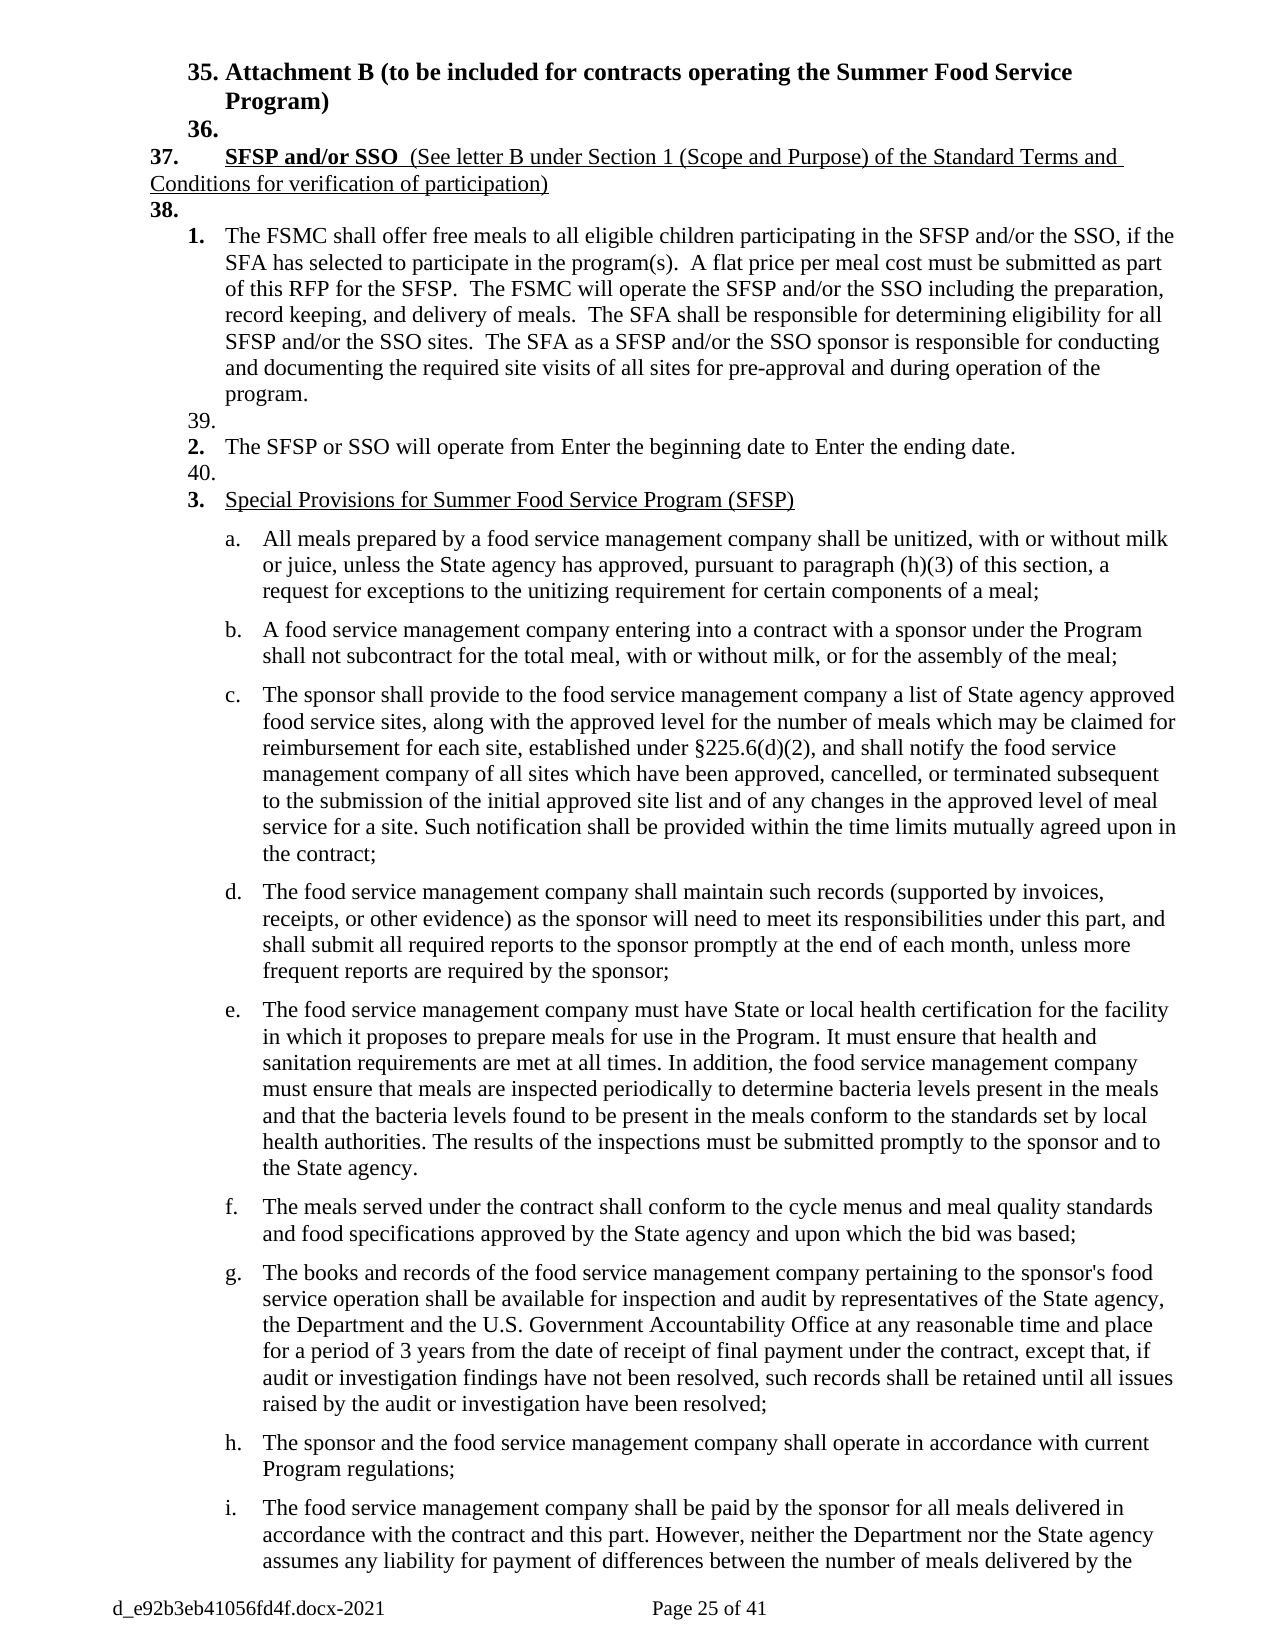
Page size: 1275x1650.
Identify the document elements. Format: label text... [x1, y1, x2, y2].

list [225, 1494, 1181, 1573]
list A food service management company entering into a contract with a sponsor under the Program shall not subcontract for the total meal, with or without milk, or for the assembly of the meal; [225, 616, 1181, 669]
list All meals prepared by a food service management company shall be unitized, with or without milk or juice, unless the State agency has approved, pursuant to paragraph (h)(3) of this section, a request for exceptions to the unitizing requirement for certain components of a meal; [225, 525, 1181, 604]
list The food service management company must have State or local health certification for the facility in which it proposes to prepare meals for use in the Program. It must ensure that health and sanitation requirements are met at all times. In addition, the food service management company must ensure that meals are inspected periodically to determine bacteria levels present in the meals and that the bacteria levels found to be present in the meals conform to the standards set by local health authorities. The results of the inspections must be submitted promptly to the sponsor and to the State agency. [225, 996, 1181, 1181]
list Special Provisions for Summer Food Service Program (SFSP) [187, 486, 1181, 512]
list The sponsor and the food service management company shall operate in accordance with current Program regulations; [225, 1429, 1181, 1482]
text Attachment B (to be included for contracts operating the Summer Food Service Program) [187, 57, 1181, 114]
list The food service management company shall maintain such records (supported by invoices, receipts, or other evidence) as the sponsor will need to meet its responsibilities under this part, and shall submit all required reports to the sponsor promptly at the end of each month, unless more frequent reports are required by the sponsor; [225, 878, 1181, 984]
list The FSMC shall offer free meals to all eligible children participating in the SFSP and/or the SSO, if the SFA has selected to participate in the program(s). A flat price per meal cost must be submitted as part of this RFP for the SFSP. The FSMC will operate the SFSP and/or the SSO including the preparation, record keeping, and delivery of meals. The SFA shall be responsible for determining eligibility for all SFSP and/or the SSO sites. The SFA as a SFSP and/or the SSO sponsor is responsible for conducting and documenting the required site visits of all sites for pre-approval and during operation of the program. [187, 222, 1181, 407]
list The sponsor shall provide to the food service management company a list of State agency approved food service sites, along with the approved level for the number of meals which may be claimed for reimbursement for each site, established under §225.6(d)(2), and shall notify the food service management company of all sites which have been approved, cancelled, or terminated subsequent to the submission of the initial approved site list and of any changes in the approved level of meal service for a site. Such notification shall be provided within the time limits mutually agreed upon in the contract; [225, 681, 1181, 866]
list The books and records of the food service management company pertaining to the sponsor's food service operation shall be available for inspection and audit by representatives of the State agency, the Department and the U.S. Government Accountability Office at any reasonable time and place for a period of 3 years from the date of receipt of final payment under the contract, except that, if audit or investigation findings have not been resolved, such records shall be retained until all issues raised by the audit or investigation have been resolved; [225, 1258, 1181, 1417]
text SFSP and/or SSO (See letter B under Section 1 (Scope and Purpose) of the Standard Terms and Conditions for verification of participation) [150, 143, 1181, 196]
list The meals served under the contract shall conform to the cycle menus and meal quality standards and food specifications approved by the State agency and upon which the bid was based; [225, 1193, 1181, 1246]
list The SFSP or SSO will operate from Enter the beginning date to Enter the ending date. [187, 433, 1181, 459]
